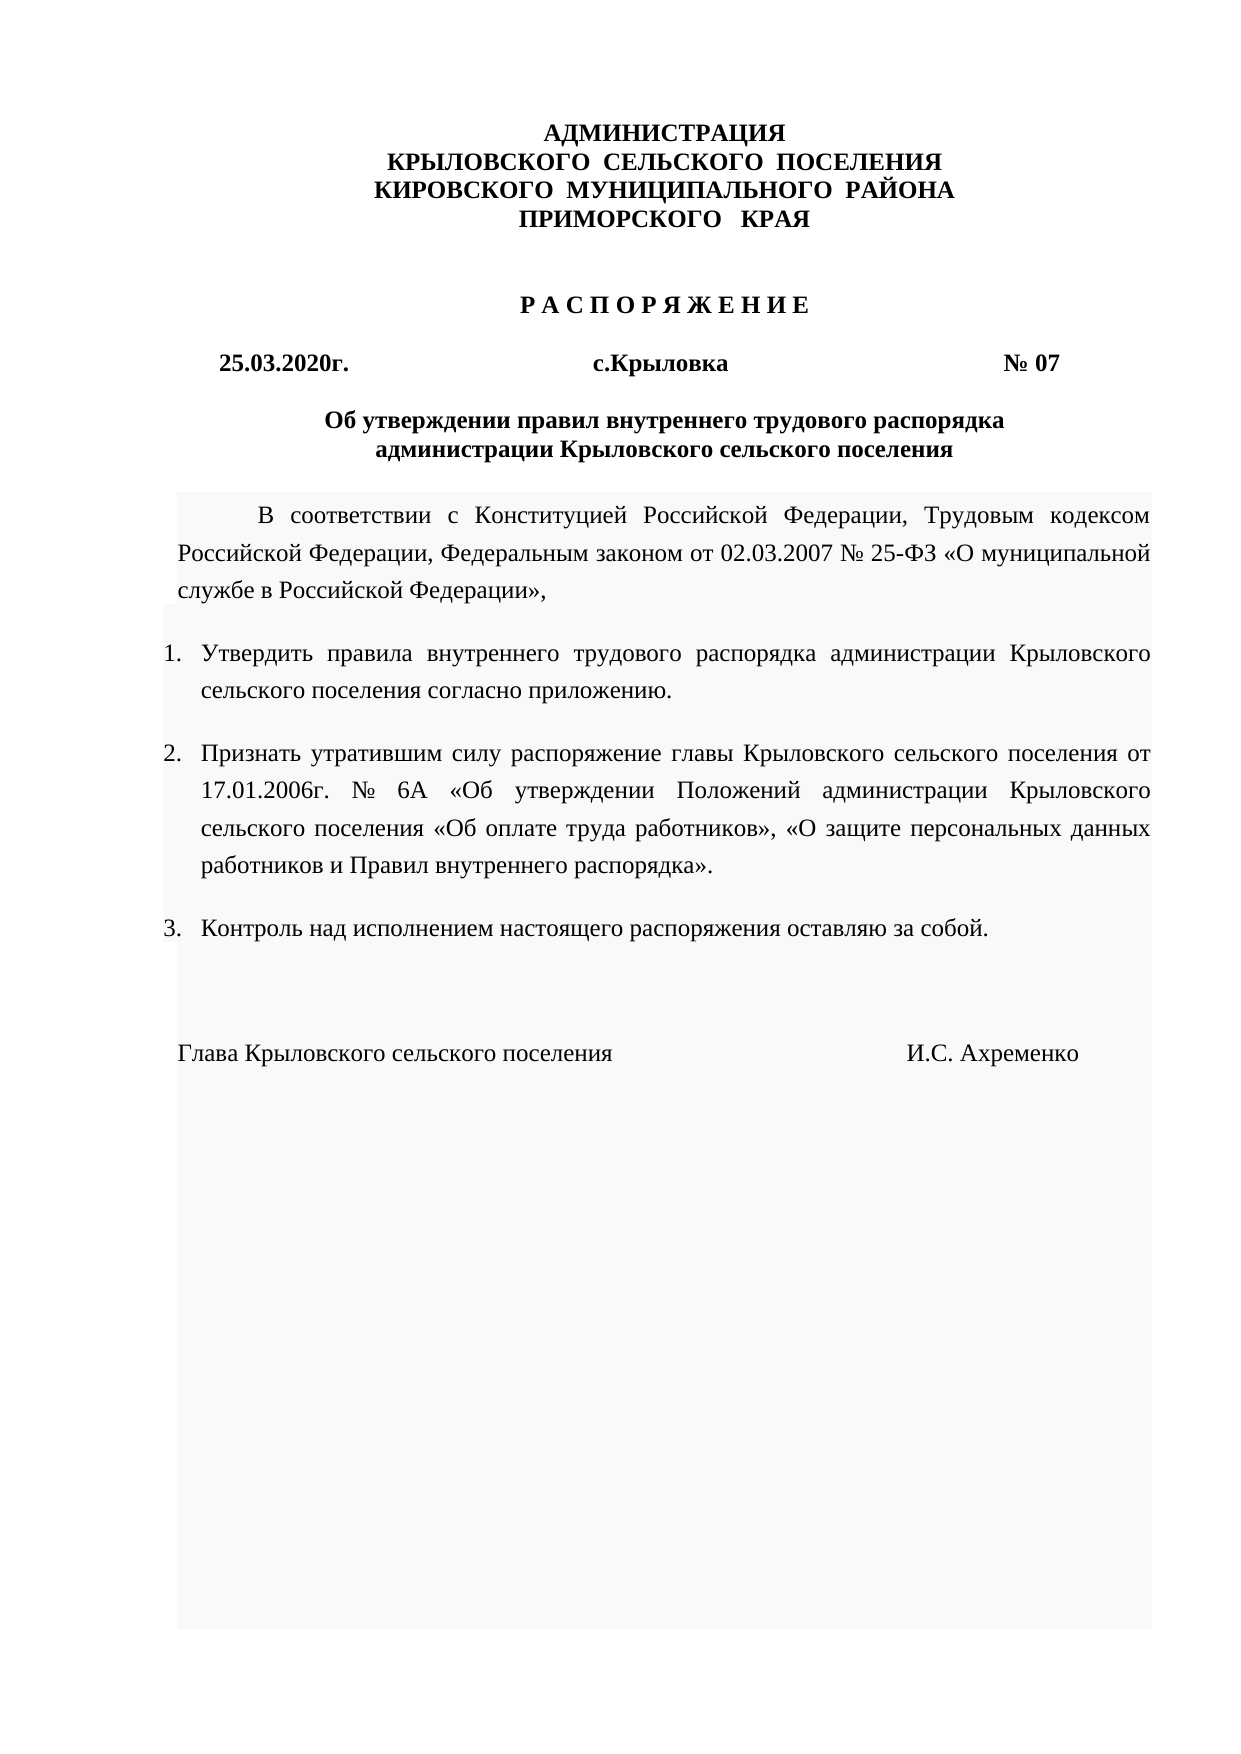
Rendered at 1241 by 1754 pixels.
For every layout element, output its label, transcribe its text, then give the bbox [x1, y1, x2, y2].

text Р А С П О Р Я Ж Е Н И Е [177, 291, 1152, 319]
list Признать утратившим силу распоряжение главы Крыловского сельского поселения от 17.01.2006г. № 6А «Об утверждении Положений администрации Крыловского сельского поселения «Об оплате труда работников», «О защите персональных данных работников и Правил внутреннего распорядка». [163, 729, 1152, 879]
text АДМИНИСТРАЦИЯ [177, 118, 1152, 147]
text В соответствии с Конституцией Российской Федерации, Трудовым кодексом Российской Федерации, Федеральным законом от 02.03.2007 № 25-ФЗ «О муниципальной службе в Российской Федерации», [177, 492, 1152, 604]
text КИРОВСКОГО МУНИЦИПАЛЬНОГО РАЙОНА [177, 176, 1152, 204]
text КРЫЛОВСКОГО СЕЛЬСКОГО ПОСЕЛЕНИЯ [177, 147, 1152, 176]
text Об утверждении правил внутреннего трудового распорядка [177, 406, 1152, 434]
list Утвердить правила внутреннего трудового распорядка администрации Крыловского сельского поселения согласно приложению. [163, 629, 1152, 704]
text ПРИМОРСКОГО КРАЯ [177, 204, 1152, 233]
list Контроль над исполнением настоящего распоряжения оставляю за собой. [163, 904, 1152, 942]
text 25.03.2020г. с.Крыловка № 07 [177, 348, 1152, 377]
text администрации Крыловского сельского поселения [177, 434, 1152, 463]
text Глава Крыловского сельского поселения И.С. Ахременко [177, 1029, 1152, 1067]
